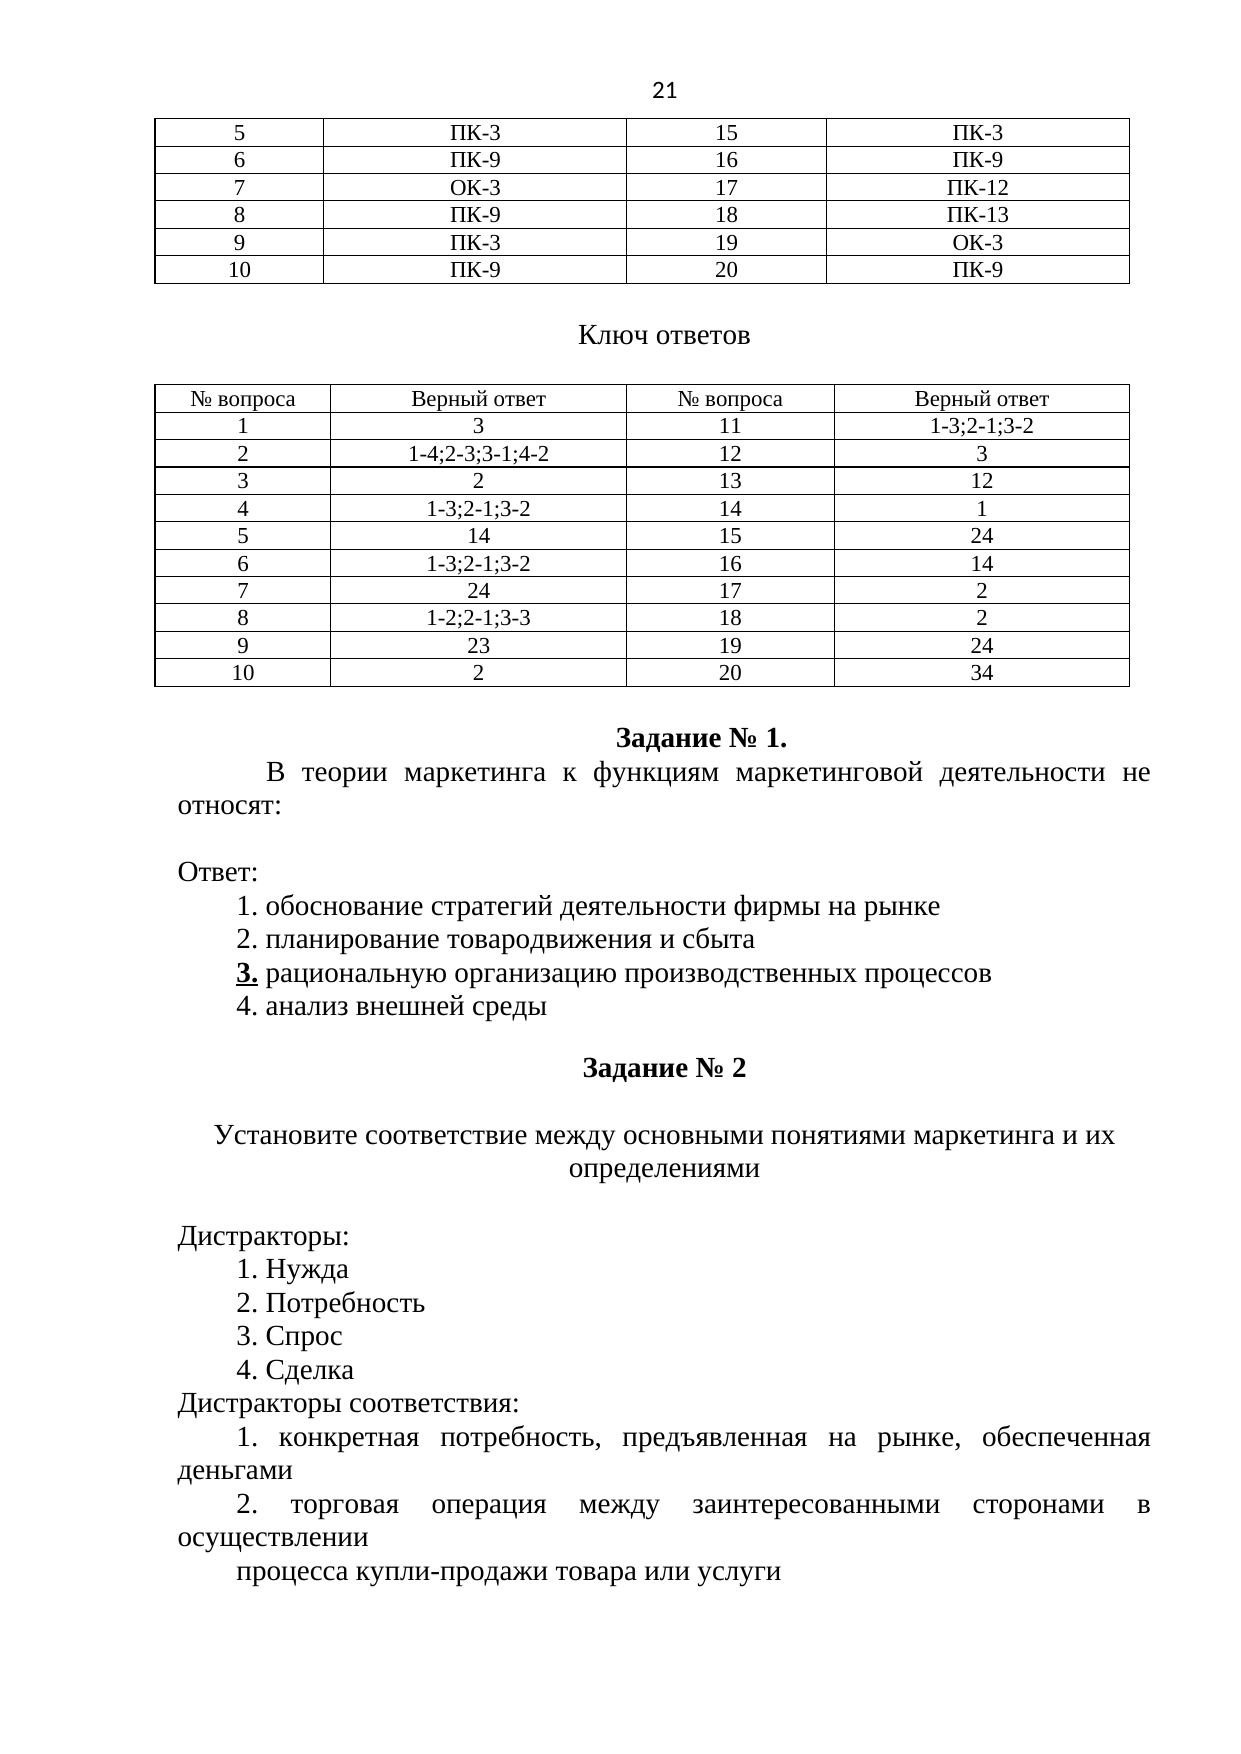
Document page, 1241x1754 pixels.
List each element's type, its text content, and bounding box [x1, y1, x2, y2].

table_cell 3 [835, 440, 1129, 466]
table_cell 34 [835, 659, 1129, 686]
table_cell 1-3;2-1;3-2 [331, 495, 626, 521]
table_cell 24 [835, 522, 1129, 548]
table_cell 14 [627, 495, 834, 521]
text 1. обоснование стратегий деятельности фирмы на рынке [177, 888, 1152, 921]
table_cell ПК-3 [827, 119, 1129, 146]
table_cell 1-4;2-3;3-1;4-2 [331, 440, 626, 466]
text Ключ ответов [177, 317, 1152, 351]
table_cell 3 [156, 468, 330, 494]
table_cell 10 [156, 659, 330, 686]
table_cell 20 [627, 659, 834, 686]
table_cell ПК-12 [827, 174, 1129, 200]
table_header Верный ответ [331, 385, 626, 412]
table_cell 3 [331, 413, 626, 439]
table_cell 1-2;2-1;3-3 [331, 604, 626, 631]
table_cell 6 [156, 550, 330, 576]
table_cell 16 [627, 147, 826, 173]
text Установите соответствие между основными понятиями маркетинга и их определениями [177, 1117, 1152, 1184]
table_cell 8 [156, 201, 323, 228]
table_cell 14 [835, 550, 1129, 576]
table_cell 17 [627, 577, 834, 603]
text Дистракторы соответствия: [177, 1385, 1152, 1419]
table_cell 9 [156, 229, 323, 255]
table_cell 13 [627, 468, 834, 494]
table_cell 24 [331, 577, 626, 603]
table_cell 1 [156, 413, 330, 439]
text Задание № 1. [177, 720, 1152, 754]
table_cell 1-3;2-1;3-2 [331, 550, 626, 576]
table_cell 23 [331, 632, 626, 658]
table_cell ПК-9 [324, 256, 626, 282]
table_cell 7 [156, 174, 323, 200]
text 1. Нужда [177, 1251, 1152, 1285]
table_cell 5 [156, 119, 323, 146]
table_cell 2 [156, 440, 330, 466]
table_cell 17 [627, 174, 826, 200]
text В теории маркетинга к функциям маркетинговой деятельности не относят: [177, 754, 1152, 821]
text 3. рациональную организацию производственных процессов [177, 955, 1152, 988]
table_cell 1 [835, 495, 1129, 521]
table_cell 24 [835, 632, 1129, 658]
table_cell 2 [835, 577, 1129, 603]
table_cell ОК-3 [827, 229, 1129, 255]
table_cell 12 [627, 440, 834, 466]
text процесса купли-продажи товара или услуги [177, 1553, 1152, 1587]
table_cell 15 [627, 522, 834, 548]
text Задание № 2 [177, 1050, 1152, 1083]
table_cell 9 [156, 632, 330, 658]
table_cell 20 [627, 256, 826, 282]
table_cell ПК-9 [324, 201, 626, 228]
text 2. торговая операция между заинтересованными сторонами в осуществлении [177, 1486, 1152, 1553]
table_cell ПК-3 [324, 229, 626, 255]
text Ответ: [177, 854, 1152, 888]
text Дистракторы: [177, 1218, 1152, 1251]
text 4. анализ внешней среды [177, 988, 1152, 1022]
table_cell 15 [627, 119, 826, 146]
table_cell 10 [156, 256, 323, 282]
table_cell 4 [156, 495, 330, 521]
table_cell 6 [156, 147, 323, 173]
table_cell 7 [156, 577, 330, 603]
table_cell ПК-9 [324, 147, 626, 173]
table_cell 2 [331, 659, 626, 686]
table_cell 19 [627, 229, 826, 255]
table_cell 2 [835, 604, 1129, 631]
table_cell ПК-9 [827, 256, 1129, 282]
table_cell 11 [627, 413, 834, 439]
text 4. Сделка [177, 1352, 1152, 1385]
table_cell ОК-3 [324, 174, 626, 200]
table_cell 8 [156, 604, 330, 631]
text 3. Спрос [177, 1318, 1152, 1352]
table_cell 19 [627, 632, 834, 658]
table_header № вопроса [156, 385, 330, 412]
table_cell 2 [331, 468, 626, 494]
table_cell 18 [627, 604, 834, 631]
table_cell ПК-9 [827, 147, 1129, 173]
text 2. планирование товародвижения и сбыта [177, 921, 1152, 955]
table_cell 1-3;2-1;3-2 [835, 413, 1129, 439]
table_cell 18 [627, 201, 826, 228]
table_cell ПК-3 [324, 119, 626, 146]
text 2. Потребность [177, 1285, 1152, 1318]
table_cell 12 [835, 468, 1129, 494]
text 1. конкретная потребность, предъявленная на рынке, обеспеченная деньгами [177, 1419, 1152, 1486]
table_header Верный ответ [835, 385, 1129, 412]
table_cell 5 [156, 522, 330, 548]
table_cell 14 [331, 522, 626, 548]
table_header № вопроса [627, 385, 834, 412]
table_cell ПК-13 [827, 201, 1129, 228]
table_cell 16 [627, 550, 834, 576]
